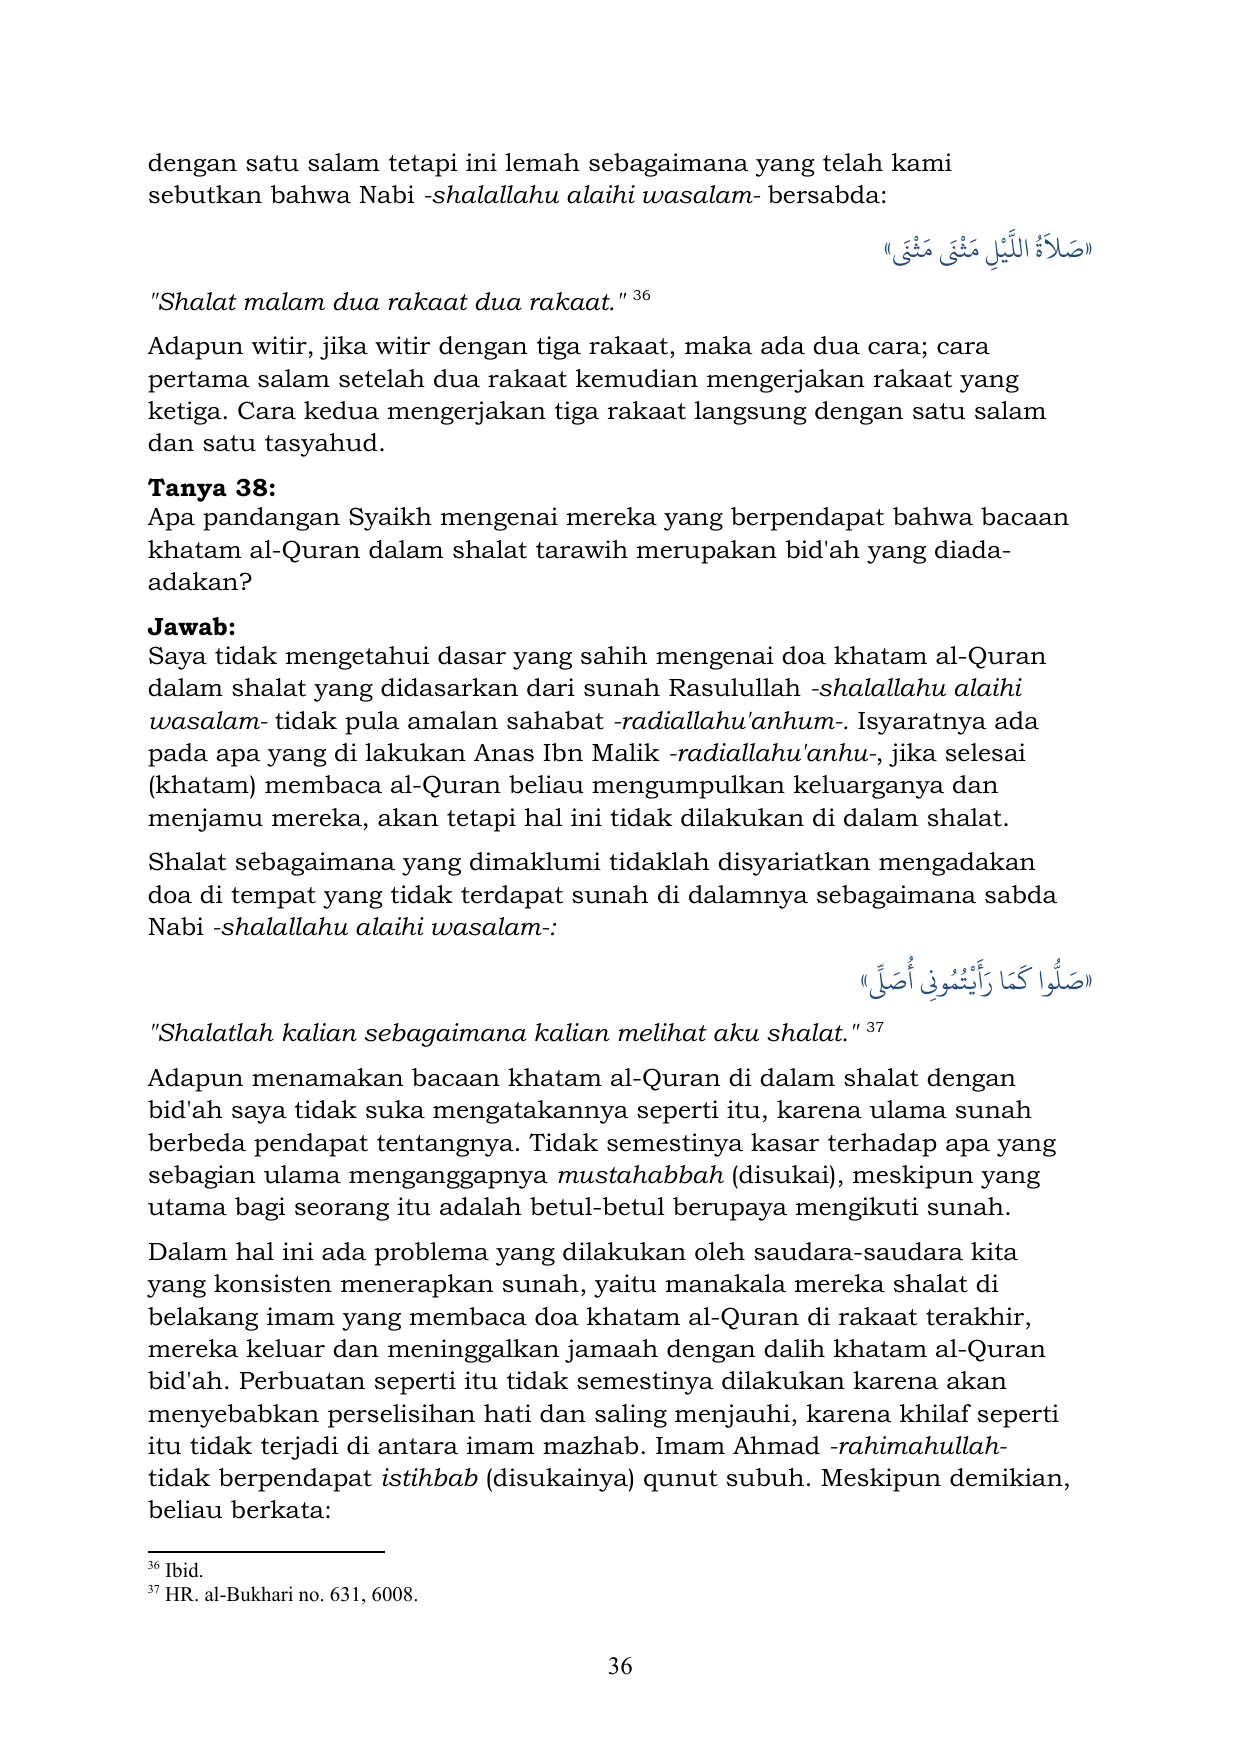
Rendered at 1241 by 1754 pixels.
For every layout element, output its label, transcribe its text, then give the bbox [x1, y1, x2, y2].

text «صَلاَةُ اللَّيْلِ مَثْنَى مَثْنَى» [148, 225, 1092, 274]
text Shalat sebagaimana yang dimaklumi tidaklah disyariatkan mengadakan doa di tempat yang tidak terdapat sunah di dalamnya sebagaimana sabda Nabi -shalallahu alaihi wasalam-: [148, 847, 1075, 941]
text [148, 148, 1075, 209]
text Dalam hal ini ada problema yang dilakukan oleh saudara-saudara kita yang konsisten menerapkan sunah, yaitu manakala mereka shalat di belakang imam yang membaca doa khatam al-Quran di rakaat terakhir, mereka keluar dan meninggalkan jamaah dengan dalih khatam al-Quran bid'ah. Perbuatan seperti itu tidak semestinya dilakukan karena akan menyebabkan perselisihan hati dan saling menjauhi, karena khilaf seperti itu tidak terjadi di antara imam mazhab. Imam Ahmad -rahimahullah- tidak berpendapat istihbab (disukainya) qunut subuh. Meskipun demikian, beliau berkata: [148, 1237, 1075, 1525]
text «صَلُّوا كَمَا رَأَيْتُمُونِى أُصَلِّى» [148, 957, 1092, 1006]
text "Shalatlah kalian sebagaimana kalian melihat aku shalat." [148, 1018, 1075, 1048]
text Tanya 38: [148, 473, 1092, 502]
text Adapun witir, jika witir dengan tiga rakaat, maka ada dua cara; cara pertama salam setelah dua rakaat kemudian mengerjakan rakaat yang ketiga. Cara kedua mengerjakan tiga rakaat langsung dengan satu salam dan satu tasyahud. [148, 331, 1075, 457]
text Jawab: [148, 612, 1092, 641]
text Saya tidak mengetahui dasar yang sahih mengenai doa khatam al-Quran dalam shalat yang didasarkan dari sunah Rasulullah -shalallahu alaihi wasalam- tidak pula amalan sahabat -radiallahu'anhum-. Isyaratnya ada pada apa yang di lakukan Anas Ibn Malik -radiallahu'anhu-, jika selesai (khatam) membaca al-Quran beliau mengumpulkan keluarganya dan menjamu mereka, akan tetapi hal ini tidak dilakukan di dalam shalat. [148, 641, 1075, 832]
text Apa pandangan Syaikh mengenai mereka yang berpendapat bahwa bacaan khatam al-Quran dalam shalat tarawih merupakan bid'ah yang diada-adakan? [148, 502, 1075, 596]
text Adapun menamakan bacaan khatam al-Quran di dalam shalat dengan bid'ah saya tidak suka mengatakannya seperti itu, karena ulama sunah berbeda pendapat tentangnya. Tidak semestinya kasar terhadap apa yang sebagian ulama menganggapnya mustahabbah (disukai), meskipun yang utama bagi seorang itu adalah betul-betul berupaya mengikuti sunah. [148, 1063, 1075, 1222]
text "Shalat malam dua rakaat dua rakaat." [148, 286, 1075, 316]
